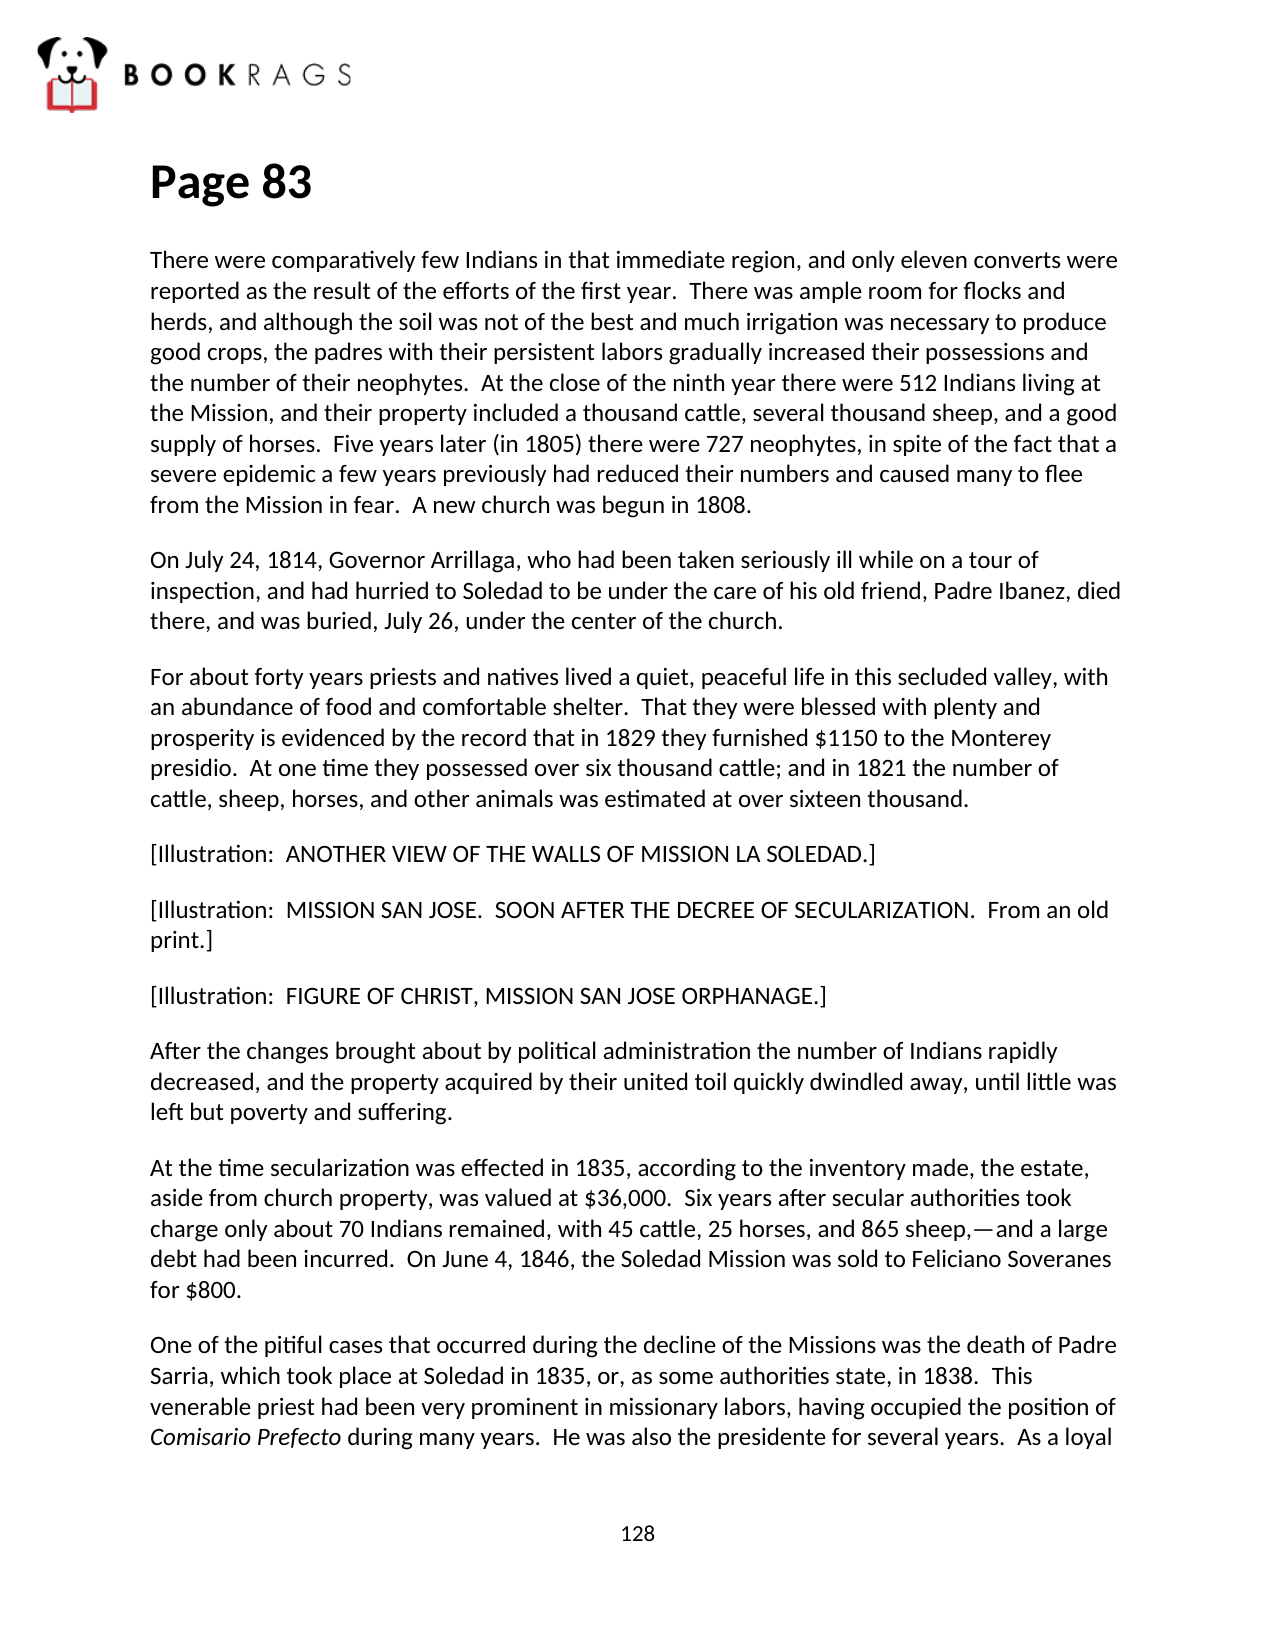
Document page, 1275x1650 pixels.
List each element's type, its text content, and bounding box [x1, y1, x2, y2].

text On July 24, 1814, Governor Arrillaga, who had been taken seriously ill while on a tour of inspection, and had hurried to Soledad to be under the care of his old friend, Padre Ibanez, died there, and was buried, July 26, under the center of the church. [150, 544, 1125, 636]
text [Illustration: MISSION SAN JOSE. SOON AFTER THE DECREE OF SECULARIZATION. From an old print.] [150, 894, 1125, 955]
text There were comparatively few Indians in that immediate region, and only eleven converts were reported as the result of the efforts of the first year. There was ample room for flocks and herds, and although the soil was not of the best and much irrigation was necessary to produce good crops, the padres with their persistent labors gradually increased their possessions and the number of their neophytes. At the close of the ninth year there were 512 Indians living at the Mission, and their property included a thousand cattle, several thousand sheep, and a good supply of horses. Five years later (in 1805) there were 727 neophytes, in spite of the fact that a severe epidemic a few years previously had reduced their numbers and caused many to flee from the Mission in fear. A new church was begun in 1808. [150, 244, 1125, 519]
picture [37, 37, 351, 113]
text For about forty years priests and natives lived a quiet, peaceful life in this secluded valley, with an abundance of food and comfortable shelter. That they were blessed with plenty and prosperity is evidenced by the record that in 1829 they furnished $1150 to the Monterey presidio. At one time they possessed over six thousand cattle; and in 1821 the number of cattle, sheep, horses, and other animals was estimated at over sixteen thousand. [150, 661, 1125, 813]
text After the changes brought about by political administration the number of Indians rapidly decreased, and the property acquired by their united toil quickly dwindled away, until little was left but poverty and suffering. [150, 1036, 1125, 1127]
text [Illustration: ANOTHER VIEW OF THE WALLS OF MISSION LA SOLEDAD.] [150, 838, 1125, 869]
text At the time secularization was effected in 1835, according to the inventory made, the estate, aside from church property, was valued at $36,000. Six years after secular authorities took charge only about 70 Indians remained, with 45 cattle, 25 horses, and 865 sheep,—­and a large debt had been incurred. On June 4, 1846, the Soledad Mission was sold to Feliciano Soveranes for $800. [150, 1152, 1125, 1305]
text [Illustration: FIGURE OF CHRIST, MISSION SAN JOSE ORPHANAGE.] [150, 980, 1125, 1011]
text Page 83 [150, 150, 1125, 211]
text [150, 1330, 1125, 1452]
